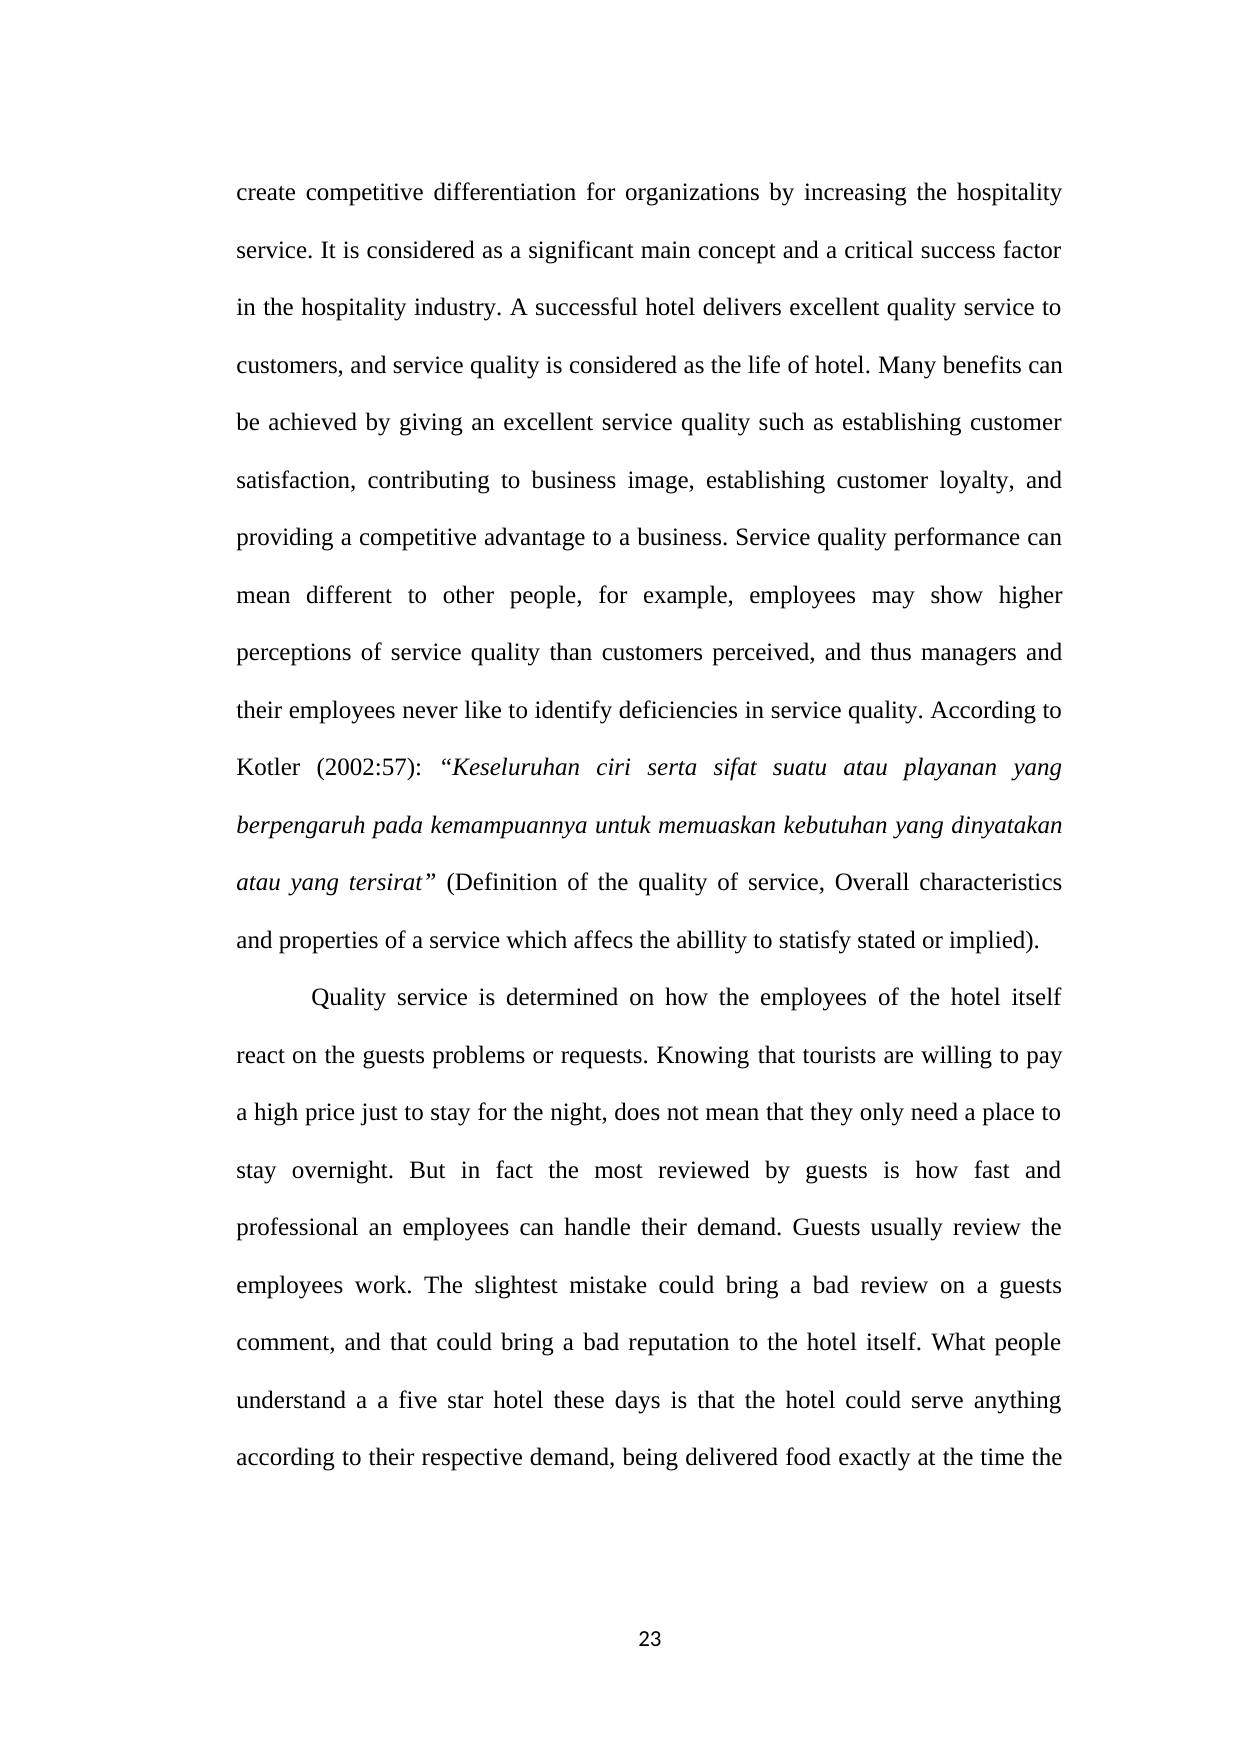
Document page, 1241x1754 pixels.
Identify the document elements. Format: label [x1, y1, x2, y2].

text [236, 177, 1063, 1471]
